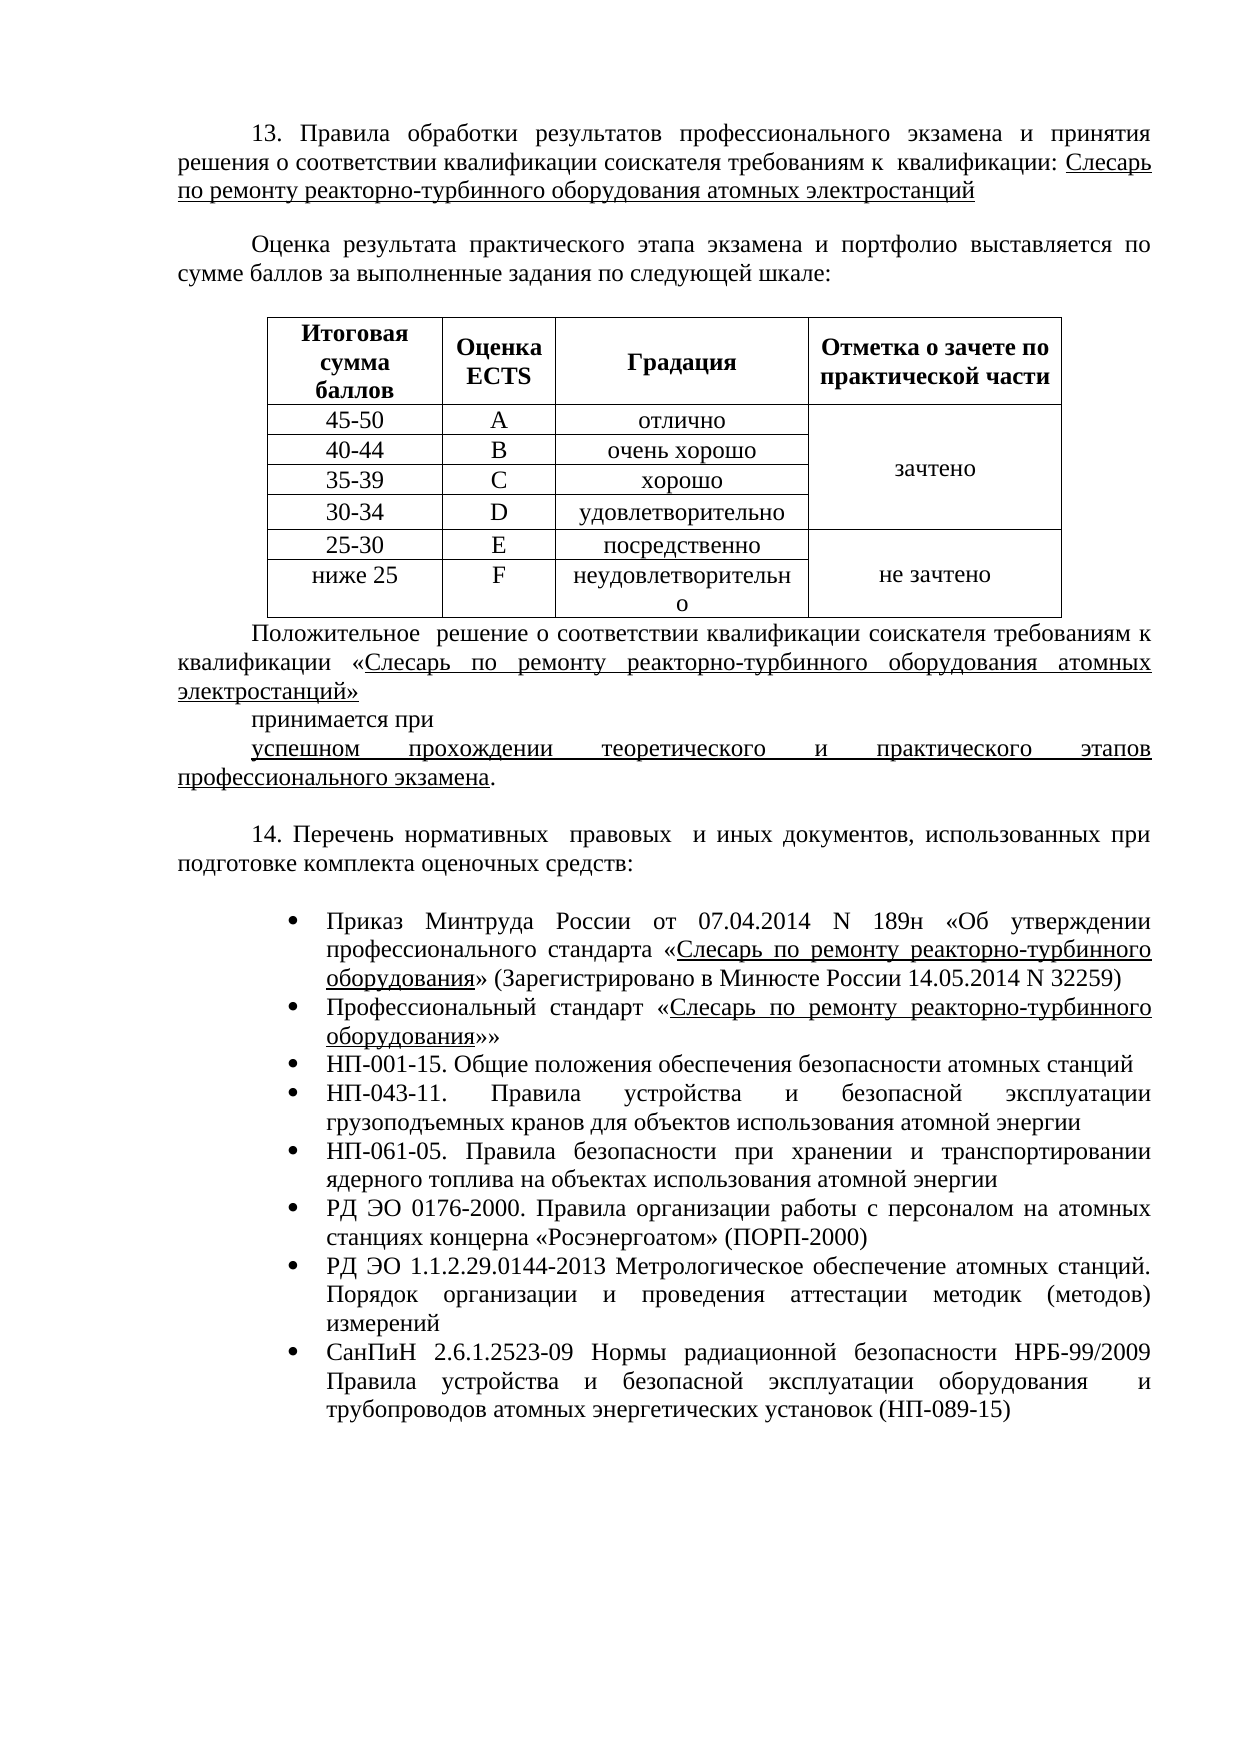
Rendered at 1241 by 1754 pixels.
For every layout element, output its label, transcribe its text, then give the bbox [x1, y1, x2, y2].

table_header Оценка ECTS [443, 318, 555, 404]
table_cell 30-34 [268, 495, 442, 529]
table_cell С [443, 465, 555, 494]
table_cell ниже 25 [268, 560, 442, 617]
list РД ЭО 1.1.2.29.0144-2013 Метрологическое обеспечение атомных станций. Порядок организации и проведения аттестации методик (методов) измерений [288, 1251, 1152, 1337]
list РД ЭО 0176-2000. Правила организации работы с персоналом на атомных станциях концерна «Росэнергоатом» (ПОРП-2000) [288, 1193, 1152, 1251]
list СанПиН 2.6.1.2523-09 Нормы радиационной безопасности НРБ-99/2009 Правила устройства и безопасной эксплуатации оборудования и трубопроводов атомных энергетических установок (НП-089-15) [288, 1337, 1152, 1423]
table_cell 40-44 [268, 435, 442, 464]
list НП-043-11. Правила устройства и безопасной эксплуатации грузоподъемных кранов для объектов использования атомной энергии [288, 1078, 1152, 1136]
table_cell зачтено [809, 405, 1061, 529]
list НП-001-15. Общие положения обеспечения безопасности атомных станций [288, 1049, 1152, 1078]
table_cell E [443, 530, 555, 559]
table_cell А [443, 405, 555, 434]
list Приказ Минтруда России от 07.04.2014 N 189н «Об утверждении профессионального стандарта «Слесарь по ремонту реакторно-турбинного оборудования» (Зарегистрировано в Минюсте России 14.05.2014 N 32259) [288, 906, 1152, 992]
text принимается при [177, 704, 1152, 733]
text 13. Правила обработки результатов профессионального экзамена и принятия решения о соответствии квалификации соискателя требованиям к квалификации: Слесарь по ремонту реакторно-турбинного оборудования атомных электростанций [177, 118, 1152, 204]
table_cell отлично [556, 405, 808, 434]
table_cell 25-30 [268, 530, 442, 559]
list Профессиональный стандарт «Слесарь по ремонту реакторно-турбинного оборудования»» [288, 992, 1152, 1049]
table_cell неудовлетворительно [556, 560, 808, 617]
table_cell F [443, 560, 555, 617]
table_header Отметка о зачете по практической части [809, 318, 1061, 404]
table_cell В [443, 435, 555, 464]
text 14. Перечень нормативных правовых и иных документов, использованных при подготовке комплекта оценочных средств: [177, 819, 1152, 877]
table_cell удовлетворительно [556, 495, 808, 529]
table_cell 35-39 [268, 465, 442, 494]
table_cell хорошо [556, 465, 808, 494]
text Оценка результата практического этапа экзамена и портфолио выставляется по сумме баллов за выполненные задания по следующей шкале: [177, 229, 1152, 287]
text Положительное решение о соответствии квалификации соискателя требованиям к квалификации «Слесарь по ремонту реакторно-турбинного оборудования атомных электростанций» [177, 584, 1152, 704]
table_cell 45-50 [268, 405, 442, 434]
table_cell посредственно [556, 530, 808, 559]
table_header Итоговая сумма баллов [268, 318, 442, 404]
table_cell D [443, 495, 555, 529]
table_header Градация [556, 318, 808, 404]
table_cell не зачтено [809, 530, 1061, 617]
list НП-061-05. Правила безопасности при хранении и транспортировании ядерного топлива на объектах использования атомной энергии [288, 1136, 1152, 1193]
table_cell очень хорошо [556, 435, 808, 464]
text успешном прохождении теоретического и практического этапов профессионального экзамена. [177, 733, 1152, 791]
